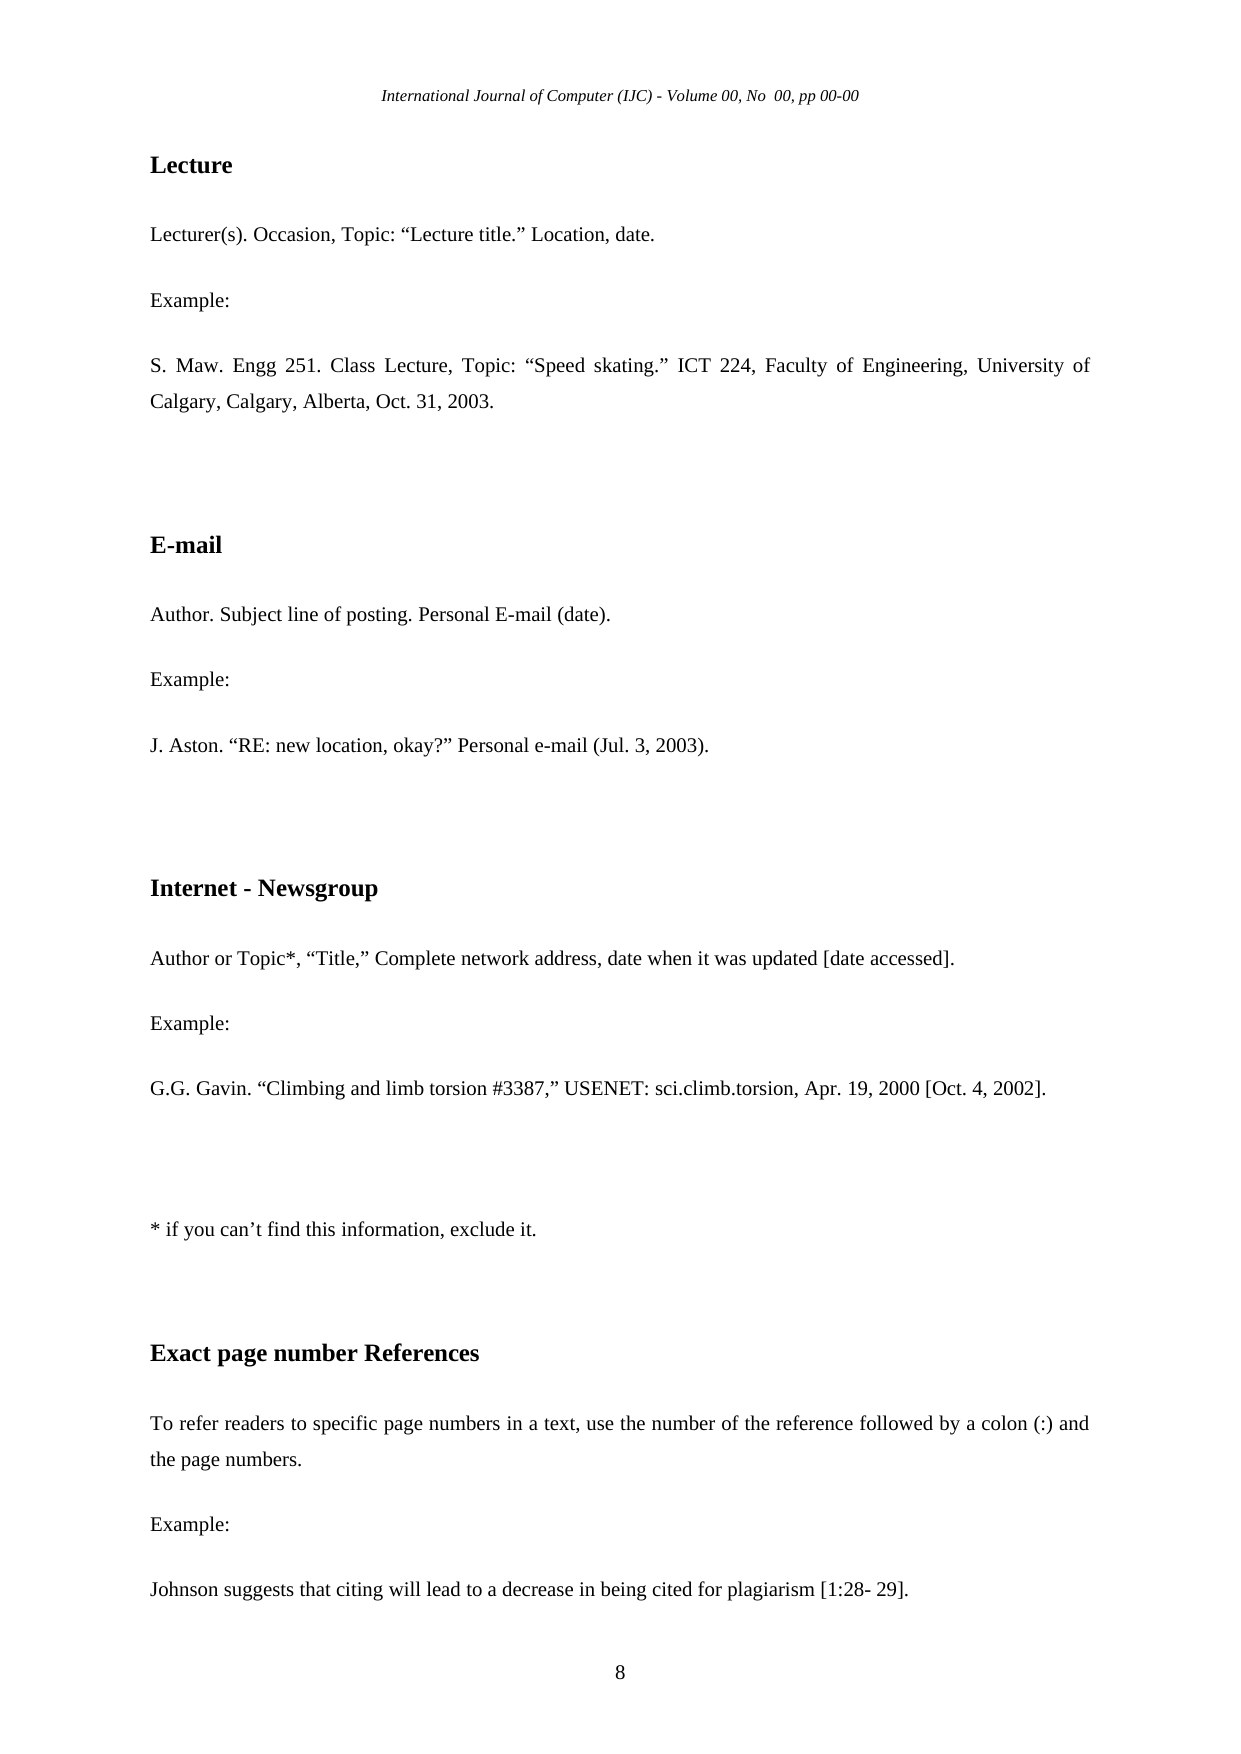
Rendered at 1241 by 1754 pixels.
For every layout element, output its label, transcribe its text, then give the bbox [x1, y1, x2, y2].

subtitle Exact page number References [150, 1338, 1090, 1367]
text J. Aston. “RE: new location, okay?” Personal e-mail (Jul. 3, 2003). [150, 732, 1090, 757]
subtitle E-mail [150, 530, 1090, 558]
text G.G. Gavin. “Climbing and limb torsion #3387,” USENET: sci.climb.torsion, Apr. 19, 2000 [Oct. 4, 2002]. [150, 1076, 1090, 1100]
text To refer readers to specific page numbers in a text, use the number of the reference followed by a colon (:) and the page numbers. [150, 1411, 1090, 1471]
subtitle Internet - Newsgroup [150, 873, 1090, 902]
text Example: [150, 1512, 1090, 1536]
text Author or Topic*, “Title,” Complete network address, date when it was updated [date accessed]. [150, 946, 1090, 970]
text Author. Subject line of posting. Personal E-mail (date). [150, 602, 1090, 626]
text Example: [150, 667, 1090, 691]
text Example: [150, 287, 1090, 312]
text S. Maw. Engg 251. Class Lecture, Topic: “Speed skating.” ICT 224, Faculty of Engineering, University of Calgary, Calgary, Alberta, Oct. 31, 2003. [150, 353, 1090, 413]
subtitle Lecture [150, 150, 1090, 179]
text * if you can’t find this information, exclude it. [150, 1217, 1090, 1241]
text Example: [150, 1011, 1090, 1035]
text Johnson suggests that citing will lead to a decrease in being cited for plagiarism [1:28- 29]. [150, 1577, 1090, 1601]
text Lecturer(s). Occasion, Topic: “Lecture title.” Location, date. [150, 222, 1090, 246]
